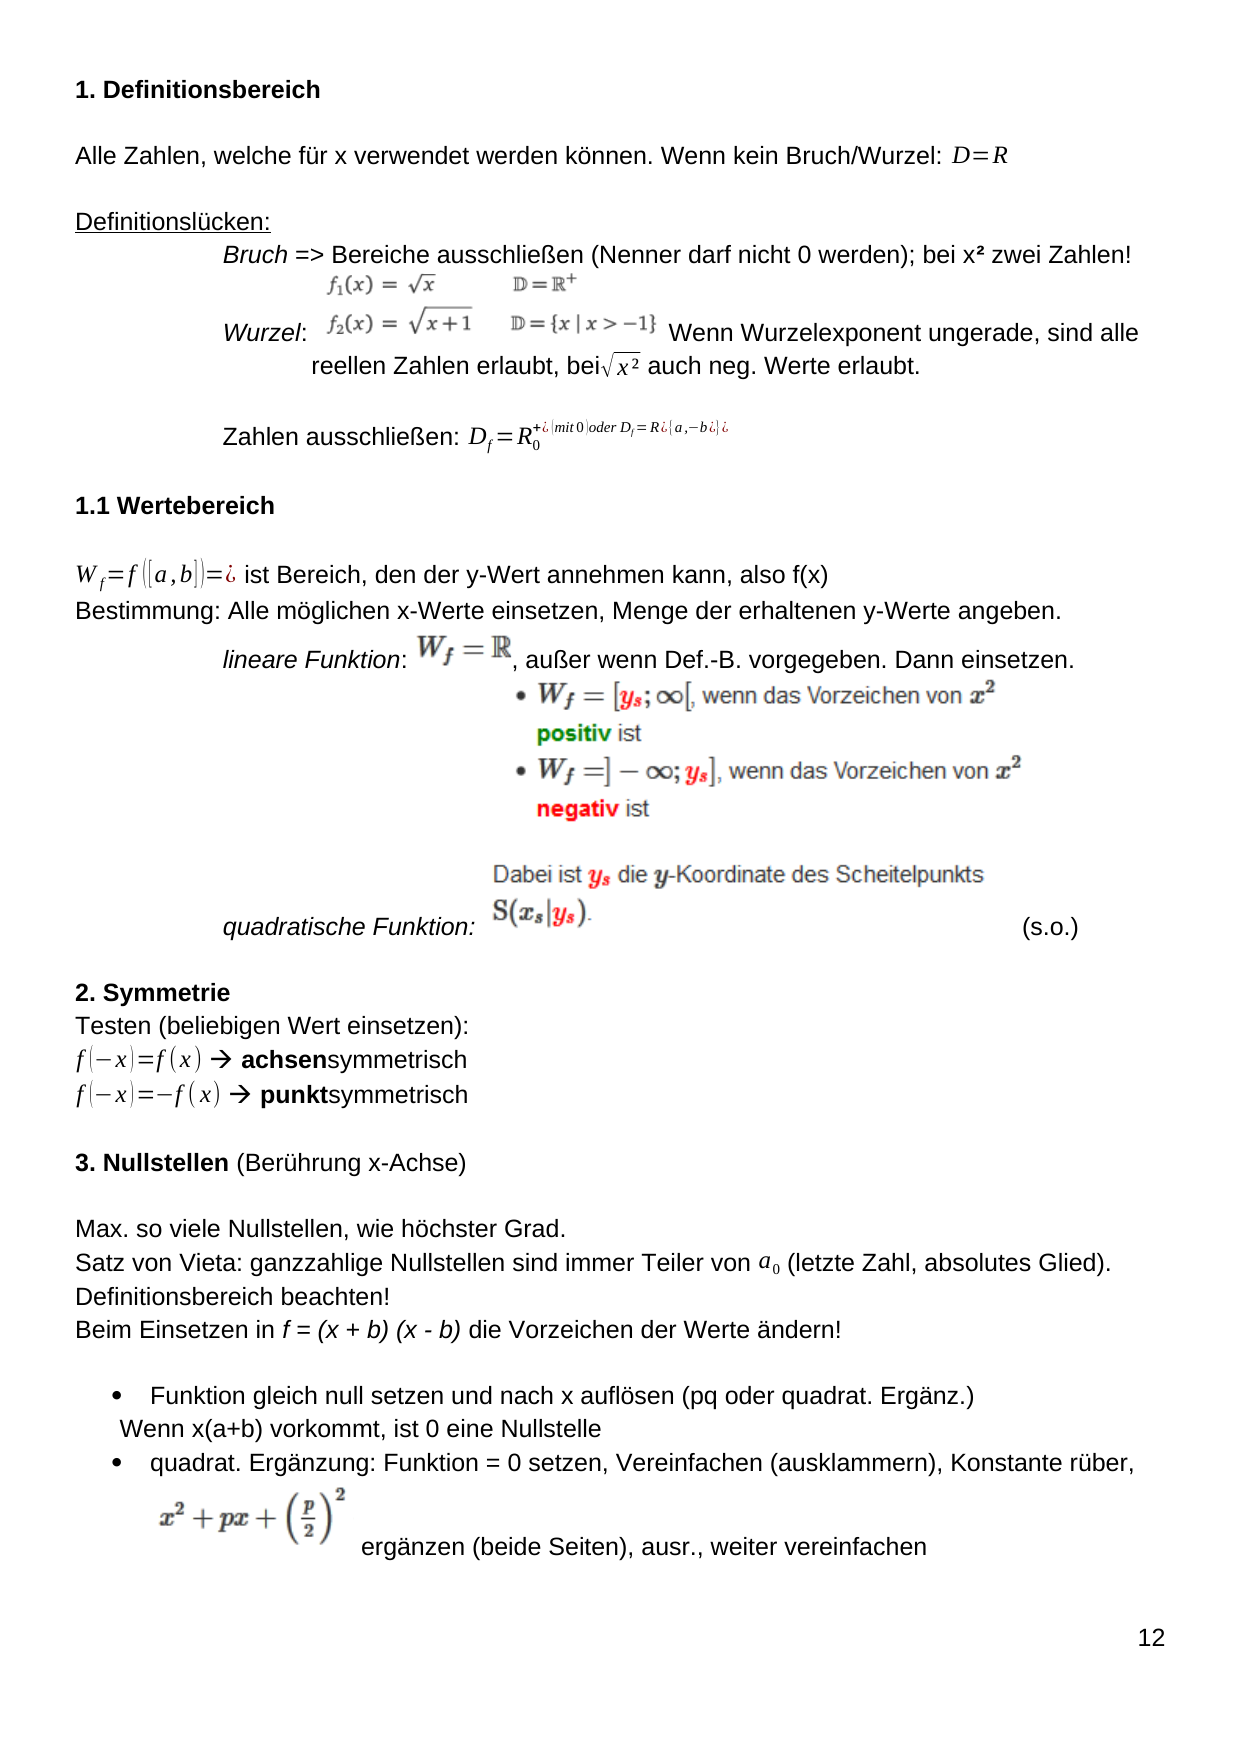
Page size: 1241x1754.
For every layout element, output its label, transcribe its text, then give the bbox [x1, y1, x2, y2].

text Wurzel: Wenn Wurzelexponent ungerade, sind alle reellen Zahlen erlaubt, bei auch neg. Werte erlaubt. [75, 273, 1165, 381]
picture [321, 273, 662, 342]
picture [414, 629, 512, 669]
text Wenn x(a+b) vorkommt, ist 0 eine Nullstelle [75, 1414, 1165, 1443]
text Bruch => Bereiche ausschließen (Nenner darf nicht 0 werden); bei x² zwei Zahlen! [75, 240, 1165, 269]
text achsensymmetrisch [75, 1044, 1165, 1075]
text Beim Einsetzen in f = (x + b) (x - b) die Vorzeichen der Werte ändern! [75, 1315, 1165, 1344]
picture [150, 1480, 354, 1556]
text ist Bereich, den der y-Wert annehmen kann, also f(x) [75, 557, 1165, 592]
text Definitionslücken: [75, 207, 1165, 236]
list quadrat. Ergänzung: Funktion = 0 setzen, Vereinfachen (ausklammern), Konstante rüber, ergänzen (beide Seiten), ausr., weiter vereinfachen [112, 1447, 1165, 1561]
text punktsymmetrisch [75, 1079, 1165, 1110]
picture [482, 677, 1022, 936]
text Alle Zahlen, welche für x verwendet werden können. Wenn kein Bruch/Wurzel: [75, 141, 1165, 170]
text Testen (beliebigen Wert einsetzen): [75, 1011, 1165, 1040]
list Funktion gleich null setzen und nach x auflösen (pq oder quadrat. Ergänz.) [112, 1381, 1165, 1410]
text 1.1 Wertebereich [75, 491, 1165, 520]
text 3. Nullstellen (Berührung x-Achse) [75, 1148, 1165, 1176]
text Bestimmung: Alle möglichen x-Werte einsetzen, Menge der erhaltenen y-Werte angeben. [75, 596, 1165, 625]
text lineare Funktion: , außer wenn Def.-B. vorgegeben. Dann einsetzen. [75, 629, 1165, 673]
text Zahlen ausschließen: [75, 418, 1165, 454]
text 1. Definitionsbereich [75, 75, 1165, 104]
text 2. Symmetrie [75, 978, 1165, 1007]
text Definitionsbereich beachten! [75, 1282, 1165, 1311]
text Max. so viele Nullstellen, wie höchster Grad. [75, 1214, 1165, 1242]
text Satz von Vieta: ganzzahlige Nullstellen sind immer Teiler von (letzte Zahl, absolutes Glied). [75, 1247, 1165, 1278]
